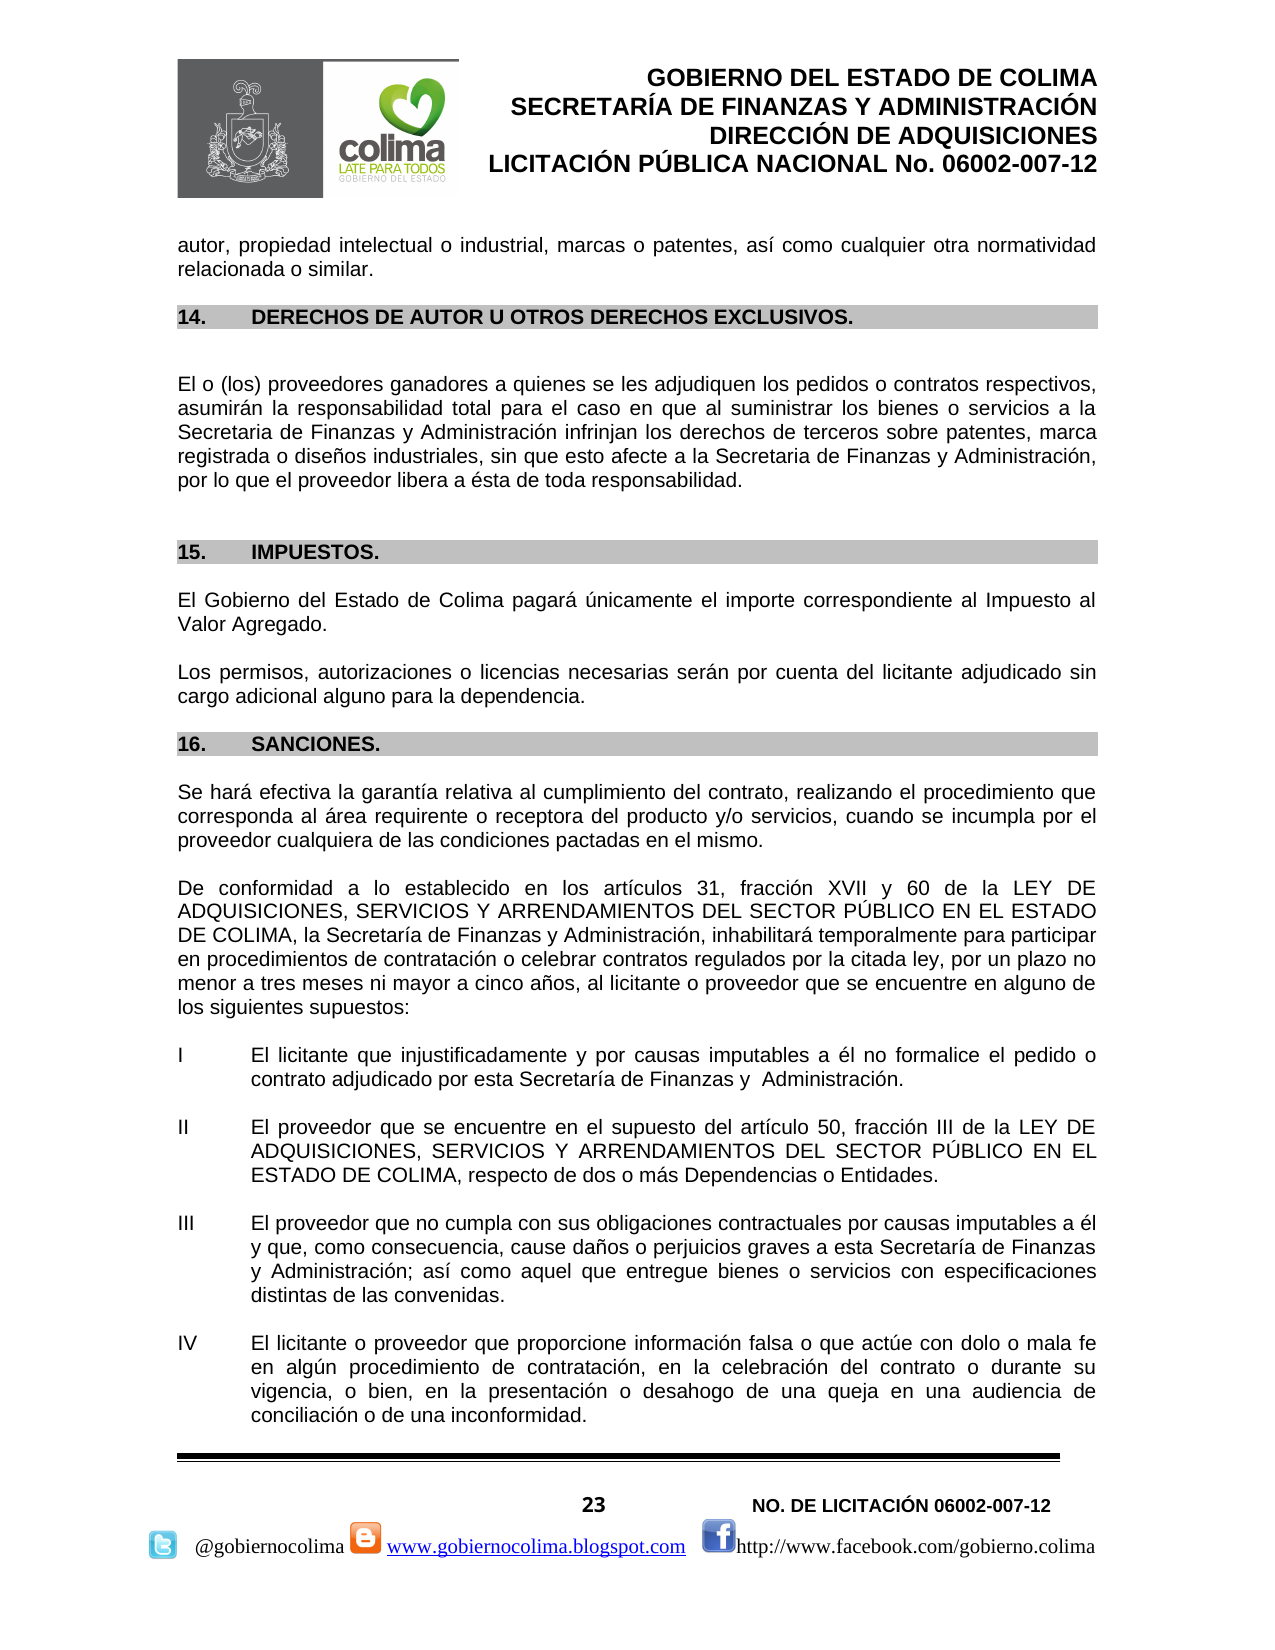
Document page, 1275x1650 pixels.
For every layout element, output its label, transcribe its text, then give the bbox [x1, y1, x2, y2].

text I El licitante que injustificadamente y por causas imputables a él no formalice el pedido o contrato adjudicado por esta Secretaría de Finanzas y Administración. [177, 1043, 1098, 1091]
text 14. DERECHOS DE AUTOR U OTROS DERECHOS EXCLUSIVOS. [177, 305, 1098, 329]
text 15. IMPUESTOS. [177, 540, 1098, 564]
text El o (los) proveedores ganadores a quienes se les adjudiquen los pedidos o contratos respectivos, asumirán la responsabilidad total para el caso en que al suministrar los bienes o servicios a la Secretaria de Finanzas y Administración infrinjan los derechos de terceros sobre patentes, marca registrada o diseños industriales, sin que esto afecte a la Secretaria de Finanzas y Administración, por lo que el proveedor libera a ésta de toda responsabilidad. [177, 372, 1098, 492]
text III El proveedor que no cumpla con sus obligaciones contractuales por causas imputables a él y que, como consecuencia, cause daños o perjuicios graves a esta Secretaría de Finanzas y Administración; así como aquel que entregue bienes o servicios con especificaciones distintas de las convenidas. [177, 1211, 1098, 1307]
text Los permisos, autorizaciones o licencias necesarias serán por cuenta del licitante adjudicado sin cargo adicional alguno para la dependencia. [177, 660, 1098, 708]
picture [148, 1530, 178, 1560]
picture [177, 59, 459, 198]
text 16. SANCIONES. [177, 732, 1098, 756]
picture [349, 1521, 382, 1554]
text Se hará efectiva la garantía relativa al cumplimiento del contrato, realizando el procedimiento que corresponda al área requirente o receptora del producto y/o servicios, cuando se incumpla por el proveedor cualquiera de las condiciones pactadas en el mismo. [177, 779, 1098, 851]
text De conformidad a lo establecido en los artículos 31, fracción XVII y 60 de la LEY DE ADQUISICIONES, SERVICIOS Y ARRENDAMIENTOS DEL SECTOR PÚBLICO EN EL ESTADO DE COLIMA, la Secretaría de Finanzas y Administración, inhabilitará temporalmente para participar en procedimientos de contratación o celebrar contratos regulados por la citada ley, por un plazo no menor a tres meses ni mayor a cinco años, al licitante o proveedor que se encuentre en alguno de los siguientes supuestos: [177, 875, 1098, 1019]
text El Gobierno del Estado de Colima pagará únicamente el importe correspondiente al Impuesto al Valor Agregado. [177, 588, 1098, 636]
picture [701, 1519, 737, 1554]
text IV El licitante o proveedor que proporcione información falsa o que actúe con dolo o mala fe en algún procedimiento de contratación, en la celebración del contrato o durante su vigencia, o bien, en la presentación o desahogo de una queja en una audiencia de conciliación o de una inconformidad. [177, 1331, 1098, 1426]
text II El proveedor que se encuentre en el supuesto del artículo 50, fracción III de la LEY DE ADQUISICIONES, SERVICIOS Y ARRENDAMIENTOS DEL SECTOR PÚBLICO EN EL ESTADO DE COLIMA, respecto de dos o más Dependencias o Entidades. [177, 1115, 1098, 1187]
